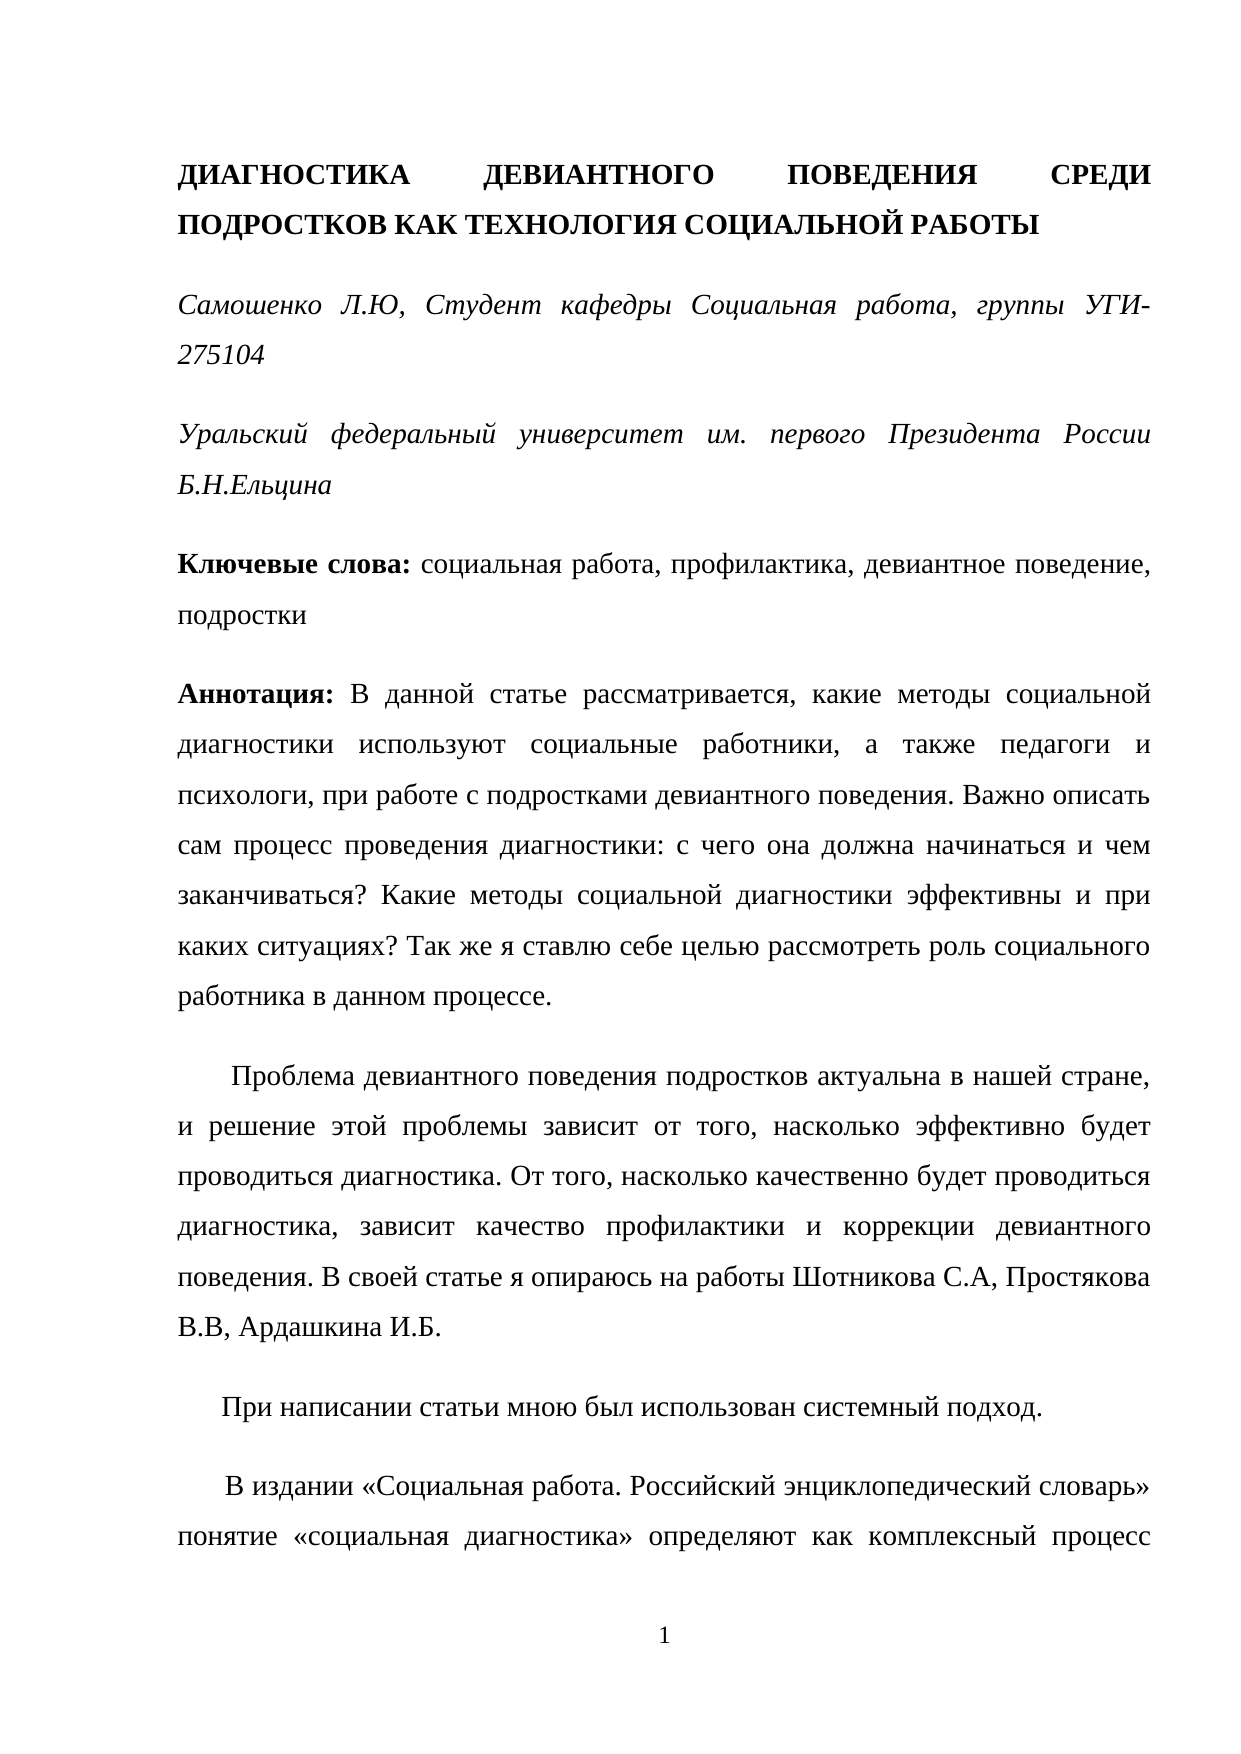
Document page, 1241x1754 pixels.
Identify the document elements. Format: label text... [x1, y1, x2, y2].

text Аннотация: В данной статье рассматривается, какие методы социальной диагностики используют социальные работники, а также педагоги и психологи, при работе с подростками девиантного поведения. Важно описать сам процесс проведения диагностики: с чего она должна начинаться и чем заканчиваться? Какие методы социальной диагностики эффективны и при каких ситуациях? Так же я ставлю себе целью рассмотреть роль социального работника в данном процессе. [177, 676, 1152, 1012]
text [177, 1468, 1152, 1552]
text ДИАГНОСТИКА ДЕВИАНТНОГО ПОВЕДЕНИЯ СРЕДИ ПОДРОСТКОВ КАК ТЕХНОЛОГИЯ СОЦИАЛЬНОЙ РАБОТЫ [177, 157, 1152, 241]
text Уральский федеральный университет им. первого Президента России Б.Н.Ельцина [177, 417, 1152, 501]
text Проблема девиантного поведения подростков актуальна в нашей стране, и решение этой проблемы зависит от того, насколько эффективно будет проводиться диагностика. От того, насколько качественно будет проводиться диагностика, зависит качество профилактики и коррекции девиантного поведения. В своей статье я опираюсь на работы Шотникова С.А, Простякова В.В, Ардашкина И.Б. [177, 1058, 1152, 1343]
text Ключевые слова: социальная работа, профилактика, девиантное поведение, подростки [177, 546, 1152, 630]
text Самошенко Л.Ю, Студент кафедры Социальная работа, группы УГИ-275104 [177, 287, 1152, 371]
text При написании статьи мною был использован системный подход. [177, 1389, 1152, 1422]
